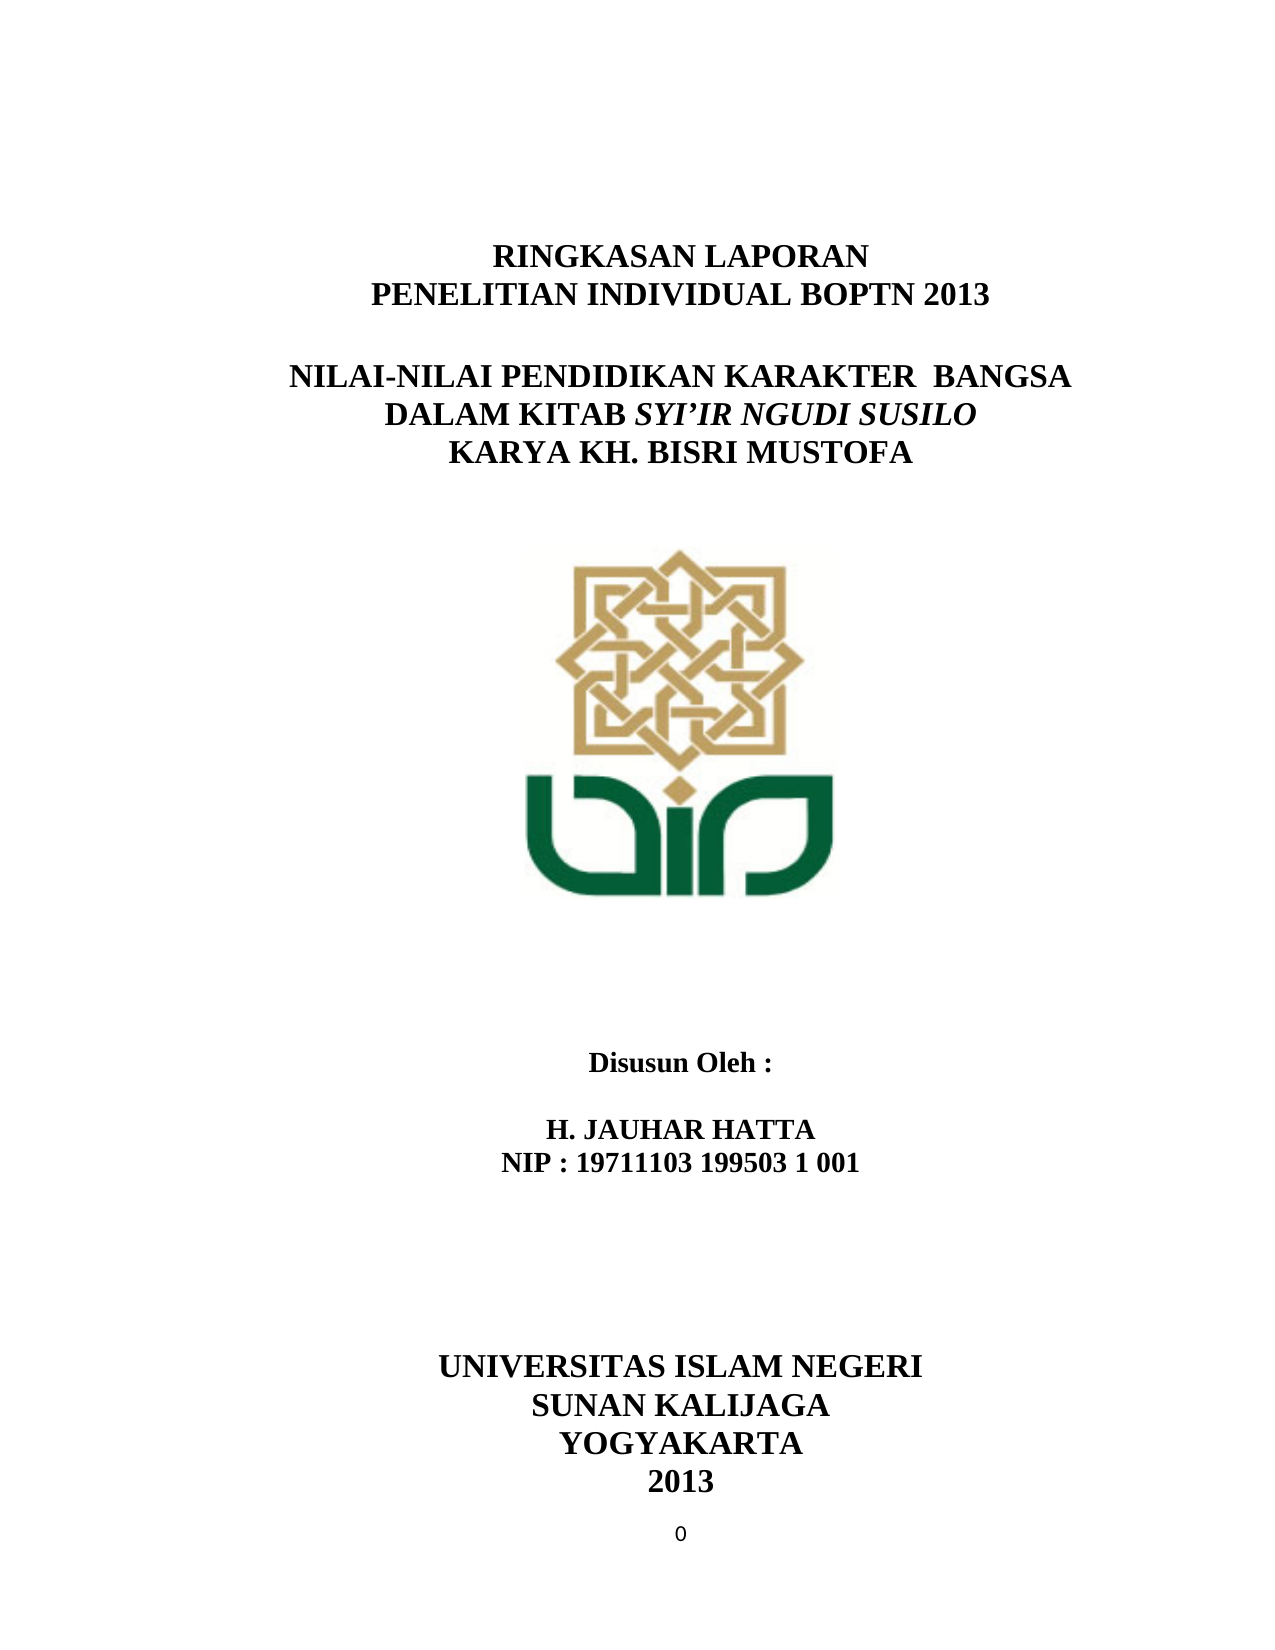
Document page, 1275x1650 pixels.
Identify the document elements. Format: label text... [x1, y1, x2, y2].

text YOGYAKARTA [236, 1423, 1125, 1462]
text RINGKASAN LAPORAN [236, 236, 1125, 274]
text H. JAUHAR HATTA [236, 1112, 1125, 1145]
picture [524, 547, 837, 899]
text 2013 [236, 1462, 1125, 1500]
text DALAM KITAB SYI’IR NGUDI SUSILO [236, 394, 1125, 433]
text KARYA KH. BISRI MUSTOFA [236, 433, 1125, 471]
text SUNAN KALIJAGA [236, 1385, 1125, 1423]
text NILAI-NILAI PENDIDIKAN KARAKTER BANGSA [236, 356, 1125, 394]
text UNIVERSITAS ISLAM NEGERI [236, 1347, 1125, 1385]
text Disusun Oleh : [236, 1045, 1125, 1078]
text NIP : 19711103 199503 1 001 [236, 1145, 1125, 1179]
text PENELITIAN INDIVIDUAL BOPTN 2013 [236, 274, 1125, 313]
